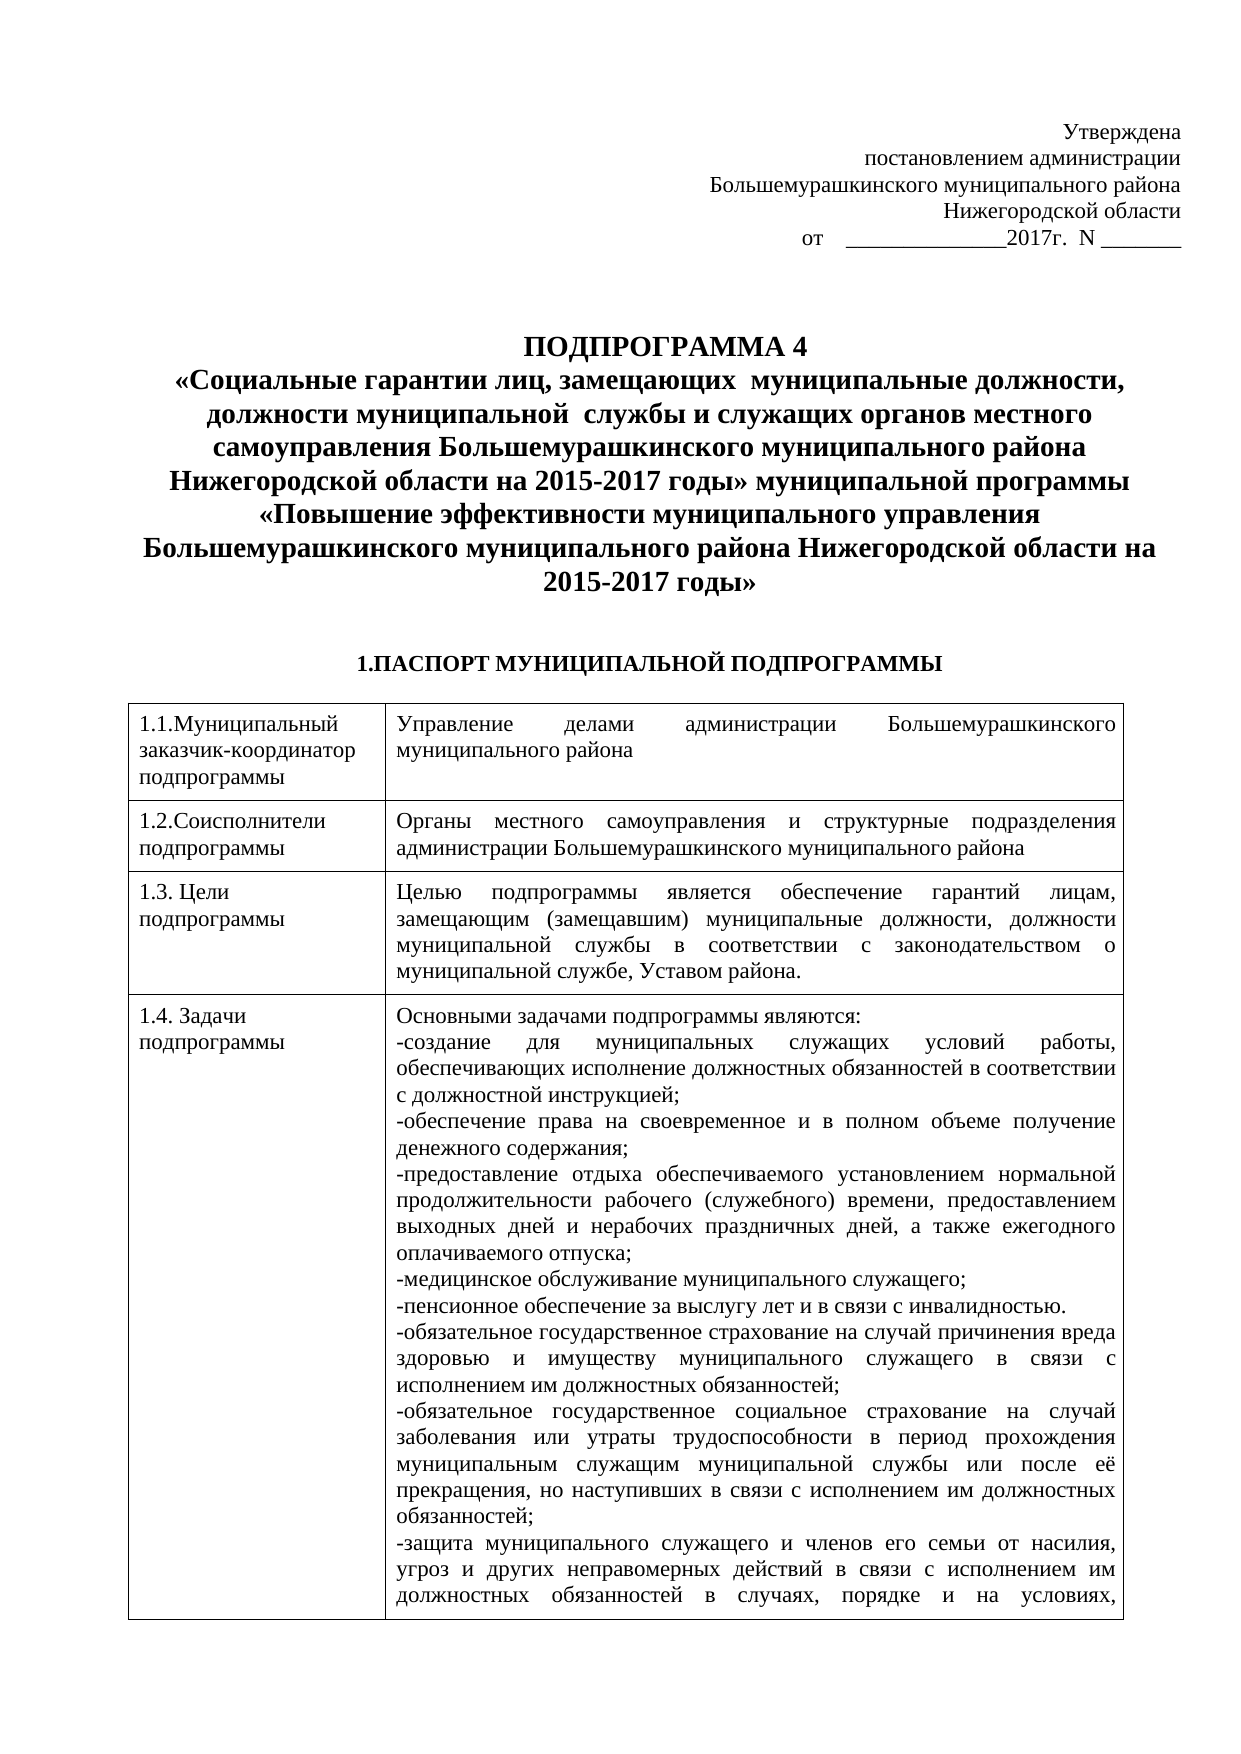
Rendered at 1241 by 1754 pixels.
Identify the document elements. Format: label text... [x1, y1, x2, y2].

text «Социальные гарантии лиц, замещающих муниципальные должности, должности муниципальной службы и служащих органов местного самоуправления Большемурашкинского муниципального района Нижегородской области на 2015-2017 годы» муниципальной программы «Повышение эффективности муниципального управления Большемурашкинского муниципального района Нижегородской области на 2015-2017 годы» [118, 362, 1181, 597]
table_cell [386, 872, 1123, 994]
text Большемурашкинского муниципального района [118, 171, 1181, 197]
text Утверждена [118, 118, 1181, 144]
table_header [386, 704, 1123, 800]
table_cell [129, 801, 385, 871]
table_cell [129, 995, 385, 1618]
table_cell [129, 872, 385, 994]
text постановлением администрации [118, 144, 1181, 171]
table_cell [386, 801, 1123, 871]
text от ______________2017г. N _______ [118, 223, 1181, 250]
text 1.ПАСПОРТ МУНИЦИПАЛЬНОЙ ПОДПРОГРАММЫ [118, 650, 1181, 676]
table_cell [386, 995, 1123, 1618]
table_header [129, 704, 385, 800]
text ПОДПРОГРАММА 4 [118, 329, 1181, 362]
text Нижегородской области [118, 197, 1181, 223]
